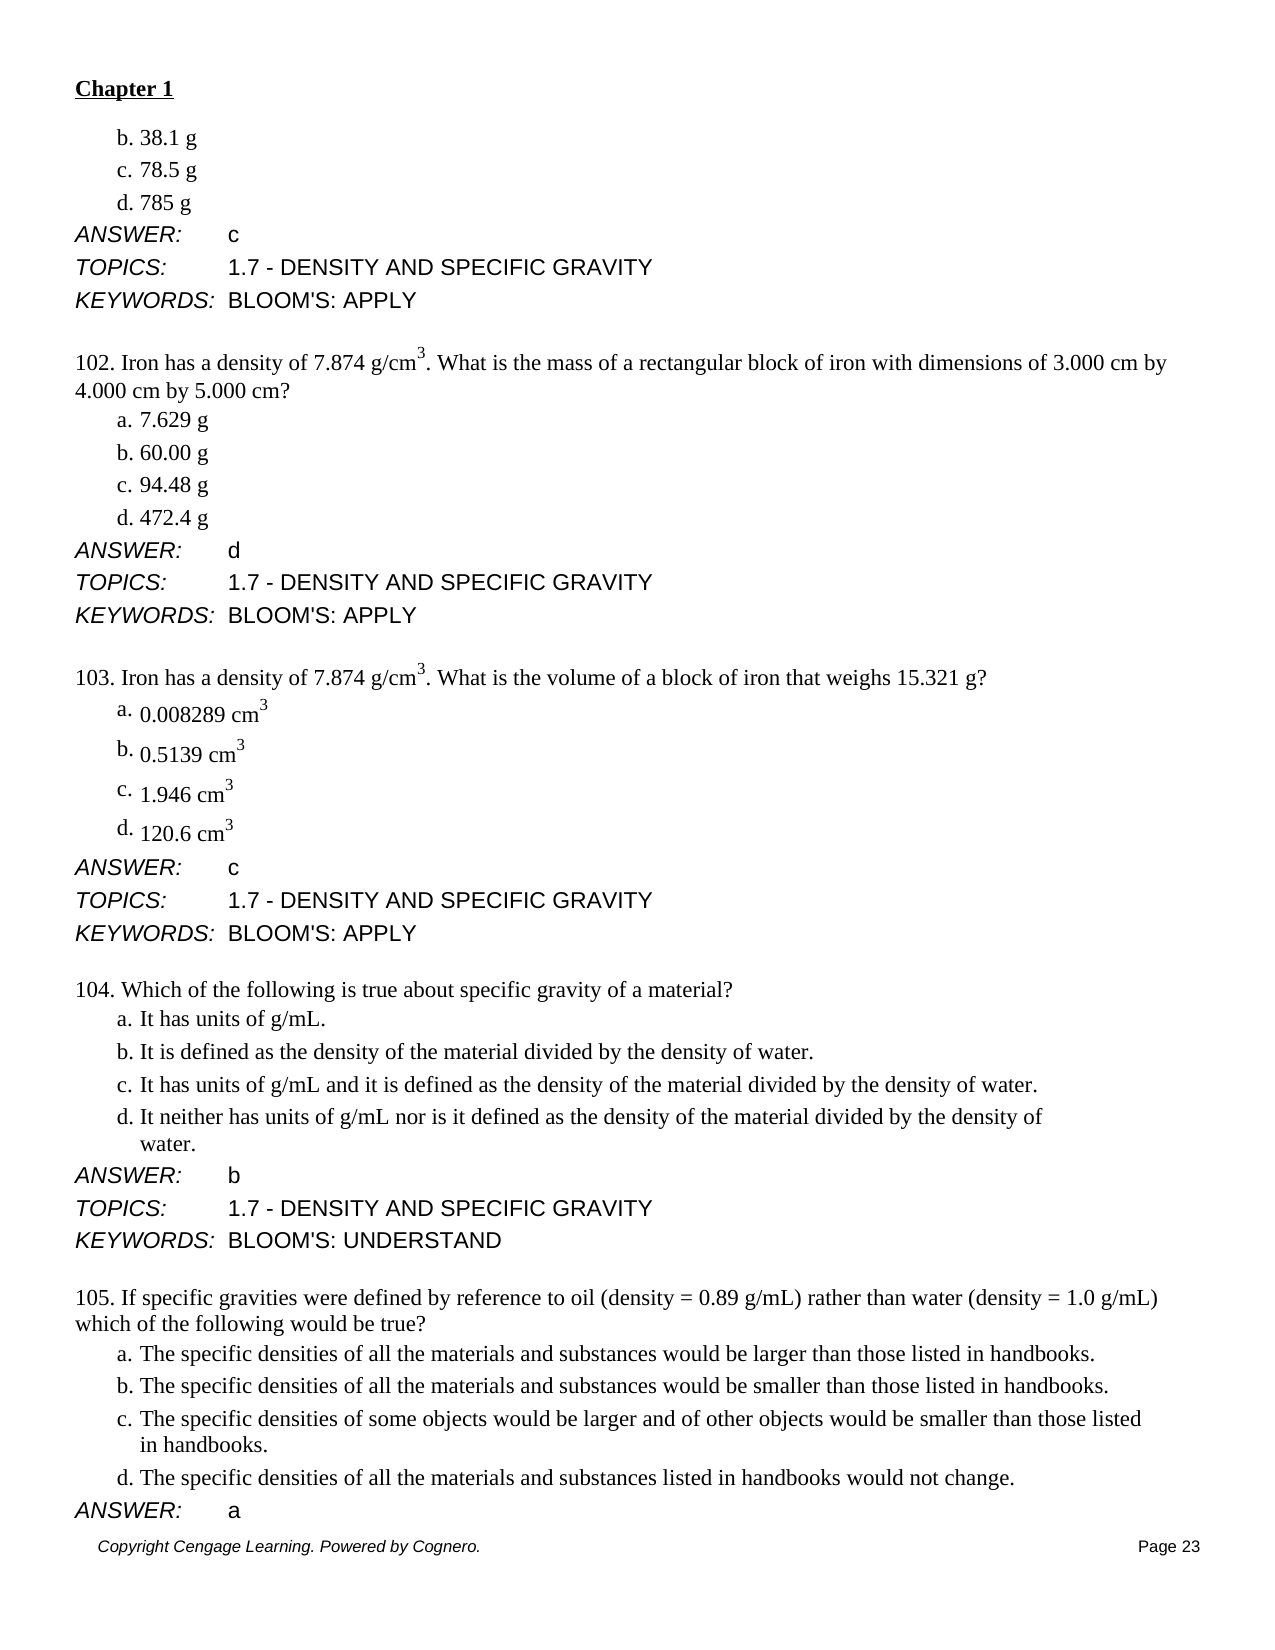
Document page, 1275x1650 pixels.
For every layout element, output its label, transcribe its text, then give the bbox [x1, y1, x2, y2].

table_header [75, 1284, 1200, 1526]
table_header 103. Iron has a density of 7.874 g/cm3. What is the volume of a block of iron that weighs 15.321 g? [75, 659, 1200, 949]
table_header 104. Which of the following is true about specific gravity of a material? [75, 976, 1200, 1257]
table_header 102. Iron has a density of 7.874 g/cm3. What is the mass of a rectangular block of iron with dimensions of 3.000 cm by 4.000 cm by 5.000 cm? [75, 403, 1200, 631]
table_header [75, 121, 1200, 316]
